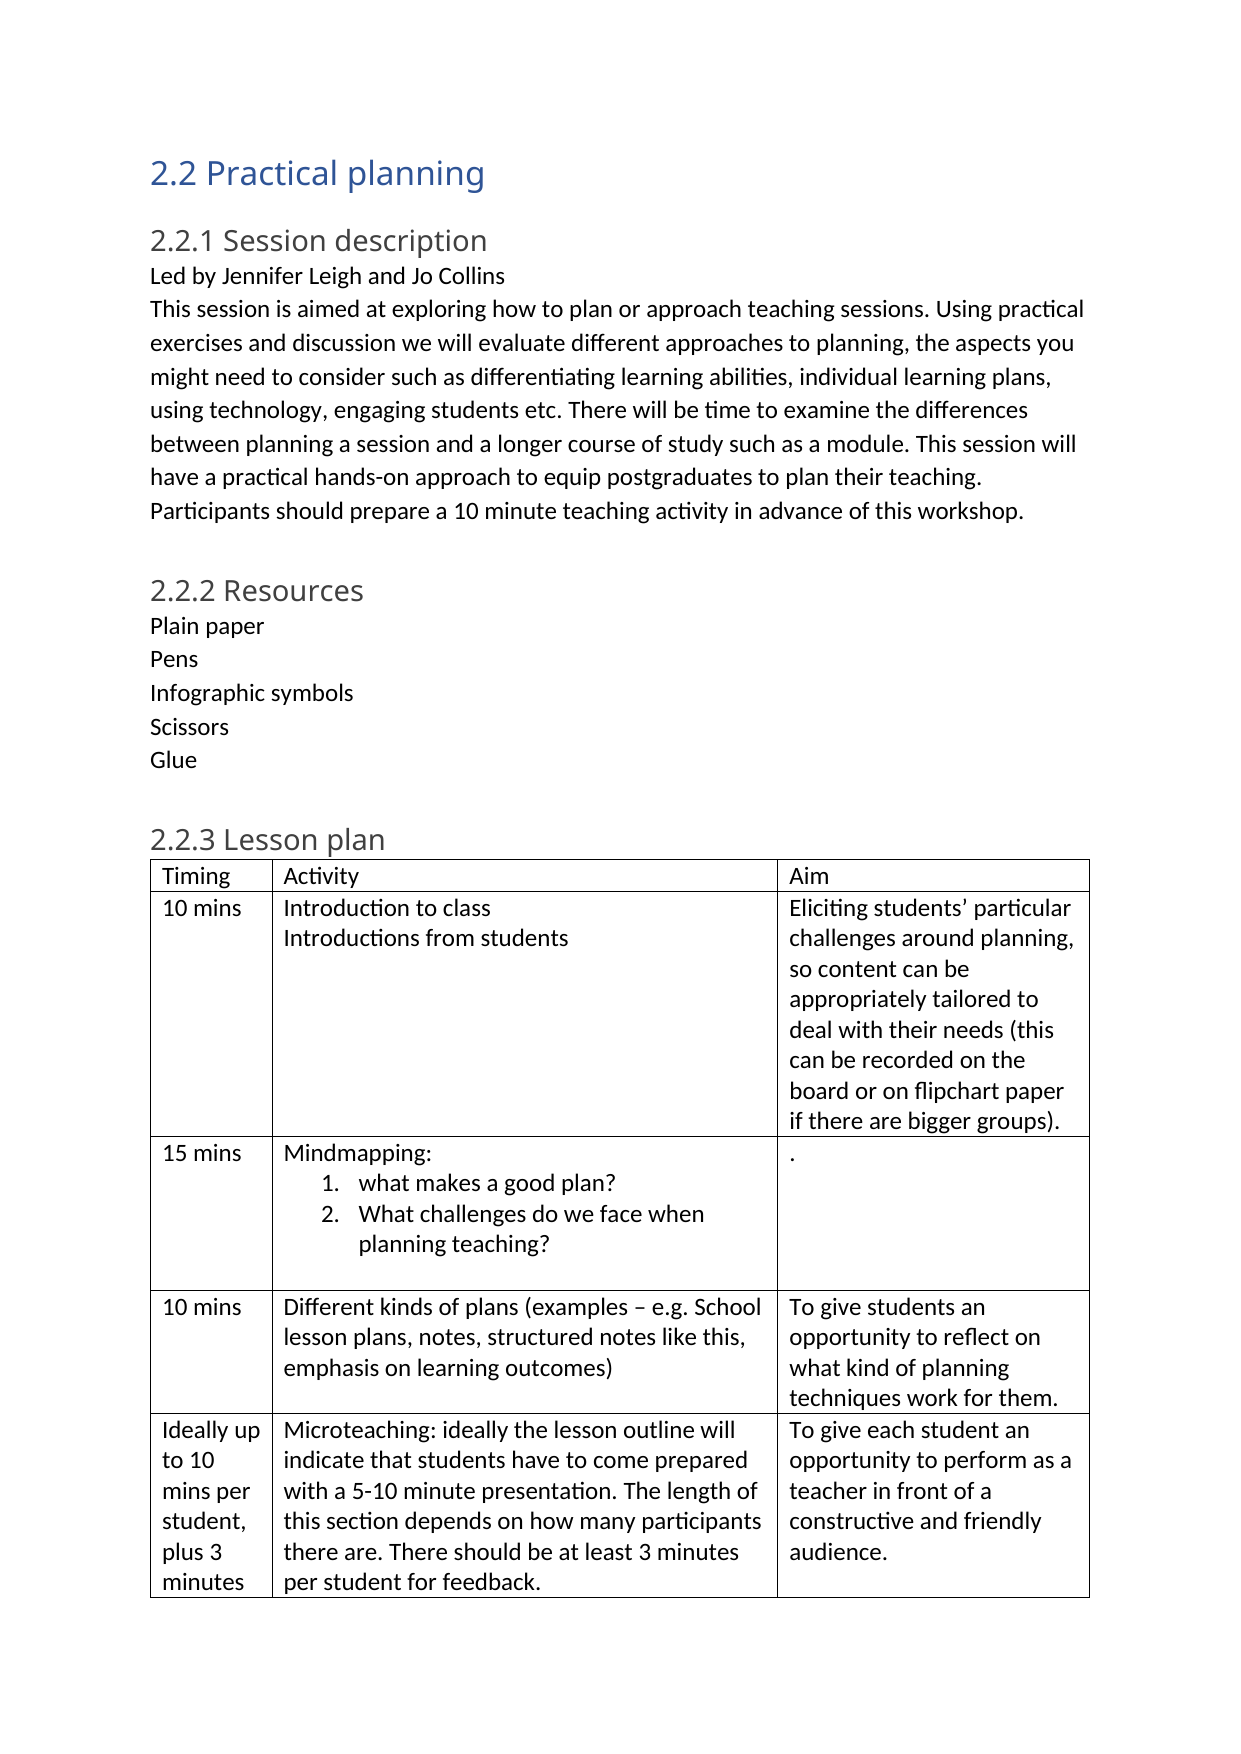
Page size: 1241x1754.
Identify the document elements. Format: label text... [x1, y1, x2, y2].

text Infographic symbols [150, 677, 1090, 708]
table_header Activity [273, 860, 777, 891]
table_header Timing [151, 860, 272, 891]
table_cell Eliciting students’ particular challenges around planning, so content can be appropriately tailored to deal with their needs (this can be recorded on the board or on flipchart paper if there are bigger groups). [778, 892, 1089, 1136]
table_cell 15 mins [151, 1137, 272, 1290]
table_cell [778, 1414, 1089, 1597]
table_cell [151, 1414, 272, 1597]
subtitle 2.2.3 Lesson plan [150, 819, 1090, 859]
table_cell Introduction to class Introductions from students [273, 892, 777, 1136]
table_cell Mindmapping: what makes a good plan? What challenges do we face when planning teaching? [273, 1137, 777, 1290]
table_header Aim [778, 860, 1089, 891]
text Scissors [150, 711, 1090, 741]
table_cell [273, 1414, 777, 1597]
table_cell . [778, 1137, 1089, 1290]
text Led by Jennifer Leigh and Jo Collins [150, 260, 1090, 291]
text Pens [150, 643, 1090, 674]
table_cell To give students an opportunity to reflect on what kind of planning techniques work for them. [778, 1291, 1089, 1413]
subtitle 2.2 Practical planning [150, 150, 1090, 195]
table_cell Different kinds of plans (examples – e.g. School lesson plans, notes, structured notes like this, emphasis on learning outcomes) [273, 1291, 777, 1413]
text This session is aimed at exploring how to plan or approach teaching sessions. Using practical exercises and discussion we will evaluate different approaches to planning, the aspects you might need to consider such as differentiating learning abilities, individual learning plans, using technology, engaging students etc. There will be time to examine the differences between planning a session and a longer course of study such as a module. This session will have a practical hands-on approach to equip postgraduates to plan their teaching. Participants should prepare a 10 minute teaching activity in advance of this workshop. [150, 294, 1090, 525]
table_cell 10 mins [151, 892, 272, 1136]
text Glue [150, 744, 1090, 775]
text Plain paper [150, 610, 1090, 641]
subtitle 2.2.1 Session description [150, 220, 1090, 260]
table_cell 10 mins [151, 1291, 272, 1413]
subtitle 2.2.2 Resources [150, 570, 1090, 610]
